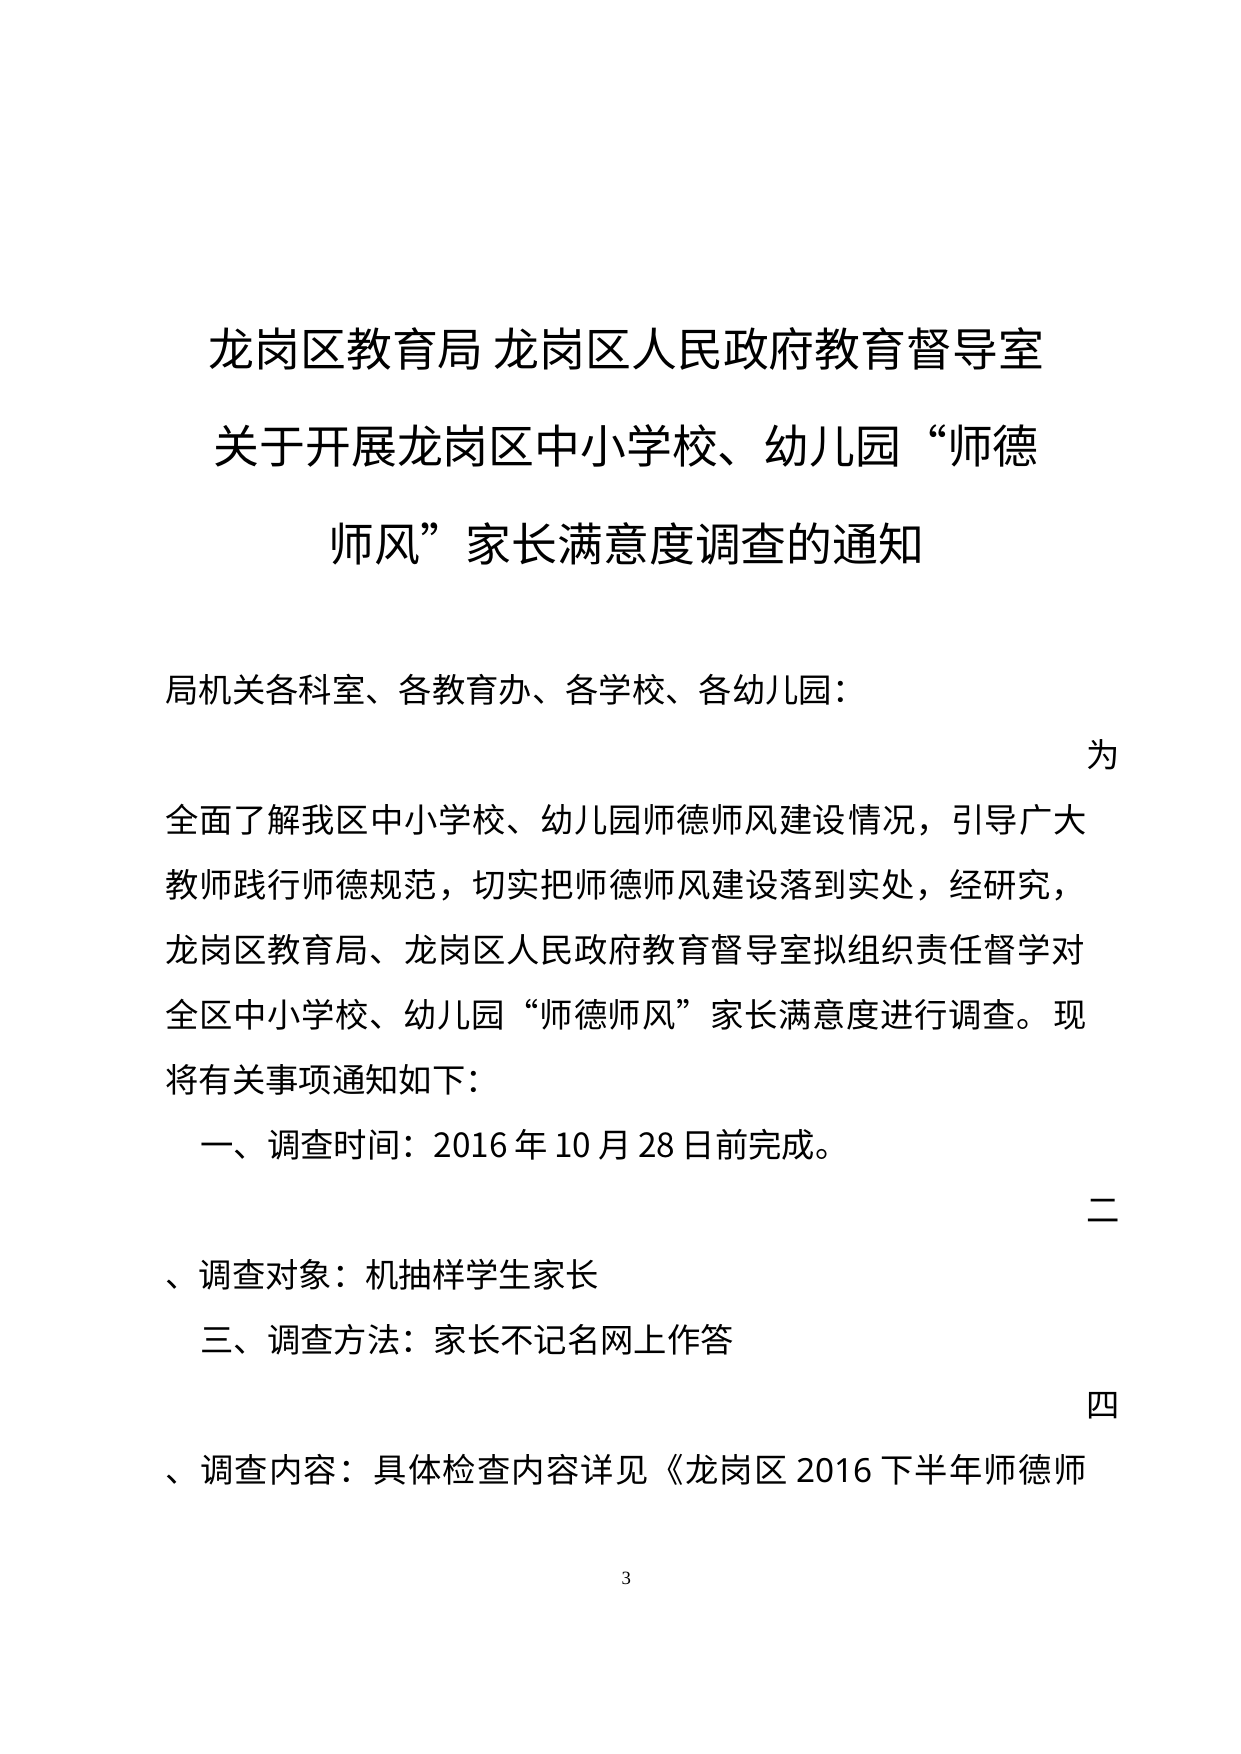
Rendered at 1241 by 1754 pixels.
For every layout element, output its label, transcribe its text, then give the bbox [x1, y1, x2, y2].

text 龙岗区教育局 龙岗区人民政府教育督导室 [165, 298, 1087, 395]
text 师风”家长满意度调查的通知 [165, 493, 1087, 590]
text 三、调查方法：家长不记名网上作答 [165, 1305, 1087, 1370]
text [165, 1370, 1087, 1500]
text 为全面了解我区中小学校、幼儿园师德师风建设情况，引导广大教师践行师德规范，切实把师德师风建设落到实处，经研究，龙岗区教育局、龙岗区人民政府教育督导室拟组织责任督学对全区中小学校、幼儿园“师德师风”家长满意度进行调查。现将有关事项通知如下： [165, 720, 1087, 1110]
text 关于开展龙岗区中小学校、幼儿园“师德 [165, 395, 1087, 493]
text 一、调查时间：前完成。 [165, 1110, 1087, 1175]
text 局机关各科室、各教育办、各学校、各幼儿园： [165, 655, 1087, 720]
text 二、调查对象：机抽样学生家长 [165, 1175, 1087, 1305]
